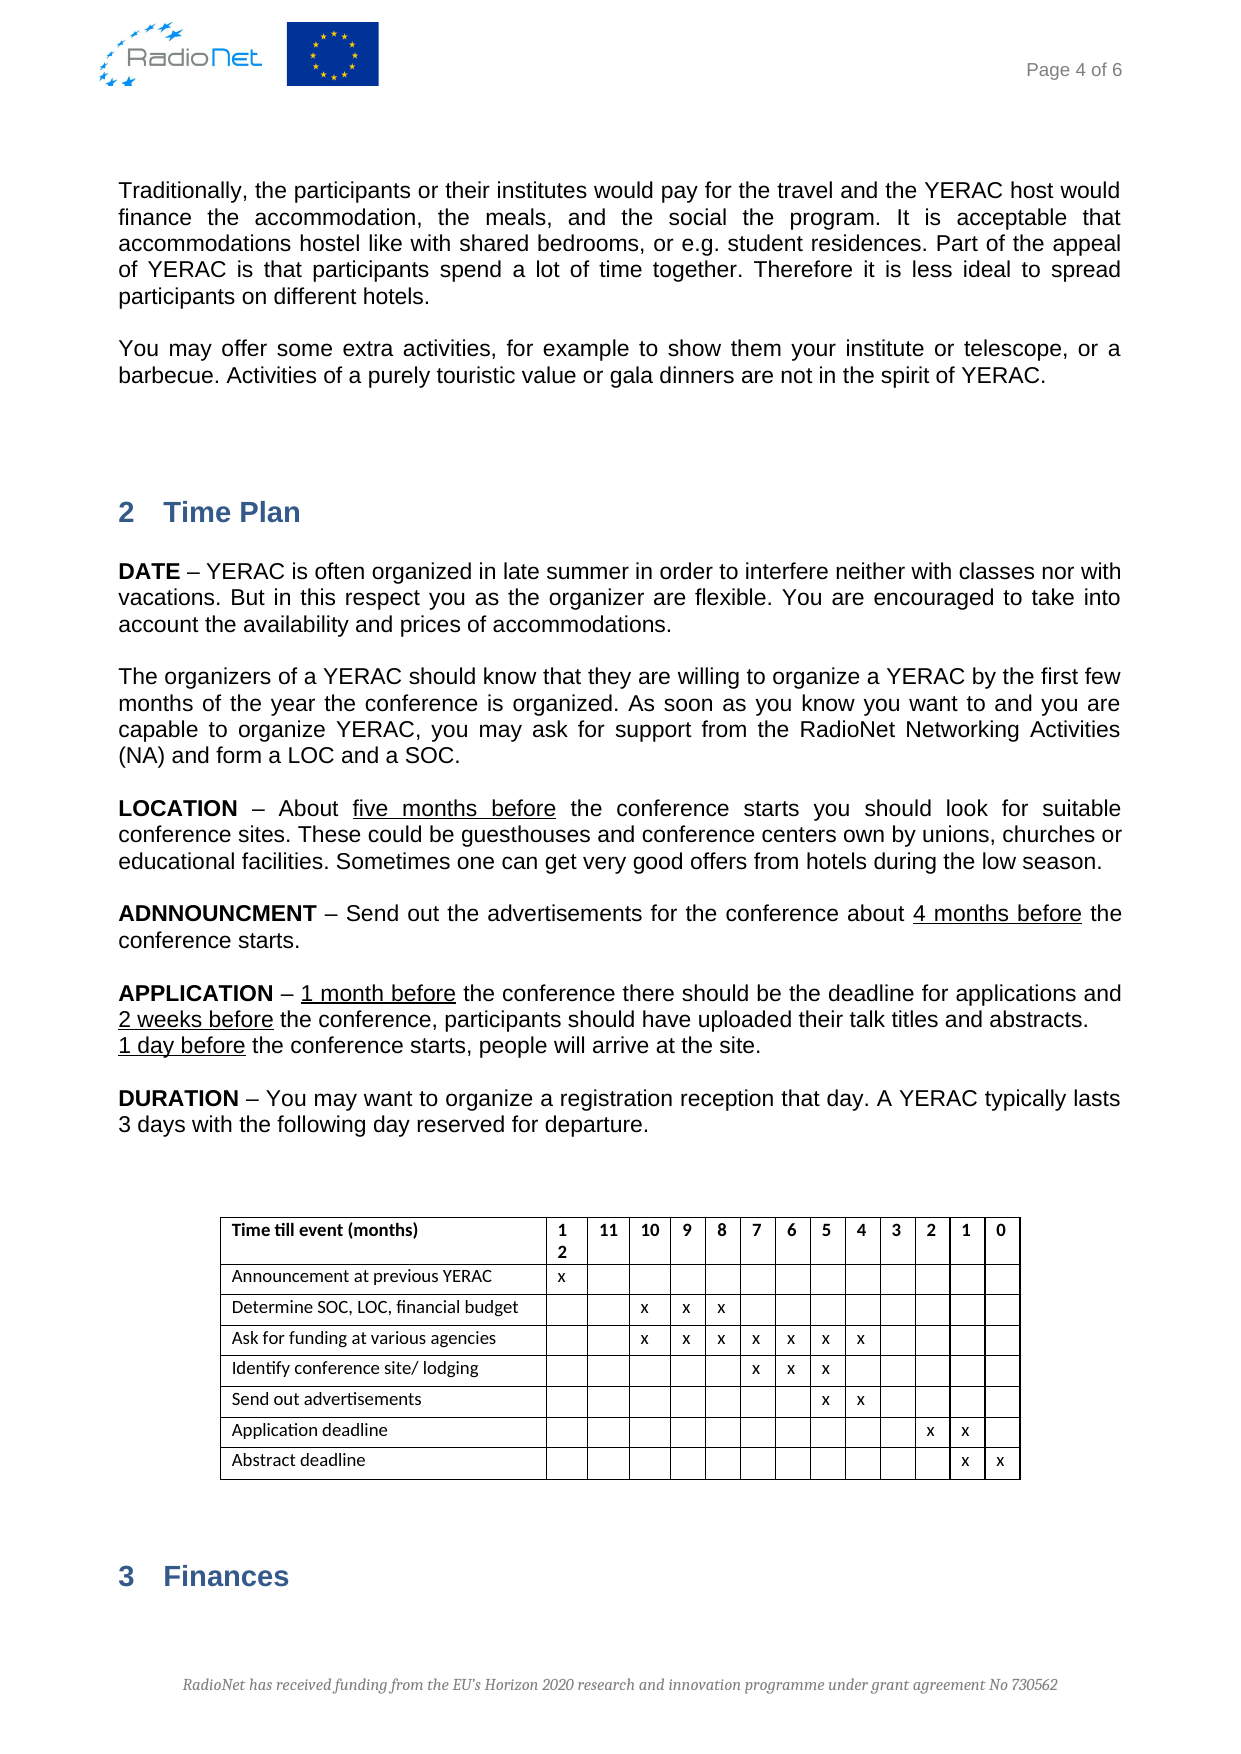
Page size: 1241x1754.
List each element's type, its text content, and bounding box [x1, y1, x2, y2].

table_header 6 [776, 1218, 810, 1263]
table_header 4 [846, 1218, 880, 1263]
table_cell [881, 1418, 915, 1447]
table_cell [671, 1418, 705, 1447]
table_cell [741, 1418, 775, 1447]
table_cell x [776, 1356, 810, 1386]
table_cell [846, 1448, 880, 1479]
table_cell [588, 1295, 629, 1325]
table_cell [986, 1356, 1019, 1386]
table_cell x [776, 1326, 810, 1355]
table_cell [671, 1387, 705, 1417]
table_cell [741, 1265, 775, 1294]
table_cell [846, 1295, 880, 1325]
table_cell [881, 1448, 915, 1479]
table_cell [588, 1387, 629, 1417]
table_header 2 [916, 1218, 949, 1263]
table_cell [630, 1448, 670, 1479]
table_header 5 [811, 1218, 845, 1263]
table_cell [741, 1448, 775, 1479]
table_header 11 [588, 1218, 629, 1263]
table_cell x [811, 1356, 845, 1386]
table_cell [741, 1387, 775, 1417]
text ADNNOUNCMENT – Send out the advertisements for the conference about 4 months before the conference starts. [118, 900, 1122, 953]
table_cell [951, 1265, 984, 1294]
table_cell [706, 1418, 740, 1447]
table_cell x [916, 1418, 949, 1447]
text The organizers of a YERAC should know that they are willing to organize a YERAC by the first few months of the year the conference is organized. As soon as you know you want to and you are capable to organize YERAC, you may ask for support from the RadioNet Networking Activities (NA) and form a LOC and a SOC. [118, 663, 1122, 769]
table_cell [547, 1356, 587, 1386]
table_cell [588, 1356, 629, 1386]
table_cell [951, 1295, 984, 1325]
subtitle Time Plan [118, 496, 1122, 529]
table_cell [881, 1387, 915, 1417]
table_cell [588, 1448, 629, 1479]
table_cell x [630, 1295, 670, 1325]
table_cell [951, 1356, 984, 1386]
table_header 1 [951, 1218, 984, 1263]
table_cell [588, 1326, 629, 1355]
picture [99, 22, 262, 86]
table_cell [986, 1265, 1019, 1294]
table_header 8 [706, 1218, 740, 1263]
table_cell [706, 1448, 740, 1479]
text DURATION – You may want to organize a registration reception that day. A YERAC typically lasts 3 days with the following day reserved for departure. [118, 1085, 1122, 1138]
table_header 9 [671, 1218, 705, 1263]
table_cell [881, 1265, 915, 1294]
table_cell x [951, 1418, 984, 1447]
text DATE – YERAC is often organized in late summer in order to interfere neither with classes nor with vacations. But in this respect you as the organizer are flexible. You are encouraged to take into account the availability and prices of accommodations. [118, 558, 1122, 637]
table_cell x [811, 1326, 845, 1355]
table_cell [916, 1265, 949, 1294]
table_cell [706, 1356, 740, 1386]
text LOCATION – About five months before the conference starts you should look for suitable conference sites. These could be guesthouses and conference centers own by unions, churches or educational facilities. Sometimes one can get very good offers from hotels during the low season. [118, 795, 1122, 874]
table_cell [776, 1418, 810, 1447]
table_cell x [986, 1448, 1019, 1479]
table_cell Send out advertisements [221, 1387, 546, 1417]
table_cell [846, 1418, 880, 1447]
table_cell [671, 1356, 705, 1386]
table_cell [630, 1265, 670, 1294]
table_cell x [951, 1448, 984, 1479]
table_header Time till event (months) [221, 1218, 546, 1263]
text Traditionally, the participants or their institutes would pay for the travel and the YERAC host would finance the accommodation, the meals, and the social the program. It is acceptable that accommodations hostel like with shared bedrooms, or e.g. student residences. Part of the appeal of YERAC is that participants spend a lot of time together. Therefore it is less ideal to spread participants on different hotels. [118, 177, 1122, 309]
table_cell x [630, 1326, 670, 1355]
table_cell [630, 1418, 670, 1447]
table_cell [951, 1387, 984, 1417]
text 1 day before the conference starts, people will arrive at the site. [118, 1032, 1122, 1058]
table_cell [811, 1418, 845, 1447]
table_cell [986, 1387, 1019, 1417]
table_cell [986, 1326, 1019, 1355]
table_cell [811, 1295, 845, 1325]
table_header 12 [547, 1218, 587, 1263]
table_cell [986, 1295, 1019, 1325]
table_cell [671, 1265, 705, 1294]
table_cell [811, 1265, 845, 1294]
text You may offer some extra activities, for example to show them your institute or telescope, or a barbecue. Activities of a purely touristic value or gala dinners are not in the spirit of YERAC. [118, 335, 1122, 388]
table_cell [776, 1295, 810, 1325]
table_cell x [846, 1387, 880, 1417]
table_cell Abstract deadline [221, 1448, 546, 1479]
table_cell [986, 1418, 1019, 1447]
table_cell [630, 1356, 670, 1386]
table_cell [846, 1265, 880, 1294]
table_cell [706, 1265, 740, 1294]
table_cell Announcement at previous YERAC [221, 1265, 546, 1294]
table_cell [916, 1356, 949, 1386]
table_cell x [846, 1326, 880, 1355]
table_cell [588, 1265, 629, 1294]
table_header 3 [881, 1218, 915, 1263]
table_cell x [671, 1295, 705, 1325]
picture [286, 22, 379, 86]
table_cell Determine SOC, LOC, financial budget [221, 1295, 546, 1325]
table_cell x [671, 1326, 705, 1355]
table_cell x [741, 1356, 775, 1386]
table_cell [881, 1295, 915, 1325]
table_cell [776, 1265, 810, 1294]
table_cell Ask for funding at various agencies [221, 1326, 546, 1355]
table_cell [916, 1326, 949, 1355]
table_cell [671, 1448, 705, 1479]
table_cell [706, 1387, 740, 1417]
table_cell [811, 1448, 845, 1479]
table_cell [588, 1418, 629, 1447]
table_cell [916, 1295, 949, 1325]
table_cell [547, 1326, 587, 1355]
table_header 7 [741, 1218, 775, 1263]
table_cell [741, 1295, 775, 1325]
subtitle Finances [118, 1559, 1122, 1593]
table_header 0 [986, 1218, 1019, 1263]
table_cell x [706, 1326, 740, 1355]
table_cell [547, 1418, 587, 1447]
text APPLICATION – 1 month before the conference there should be the deadline for applications and 2 weeks before the conference, participants should have uploaded their talk titles and abstracts. [118, 979, 1122, 1032]
table_cell [951, 1326, 984, 1355]
table_cell x [547, 1265, 587, 1294]
table_cell [630, 1387, 670, 1417]
table_cell Application deadline [221, 1418, 546, 1447]
table_cell [547, 1448, 587, 1479]
table_cell [881, 1356, 915, 1386]
table_cell Identify conference site/ lodging [221, 1356, 546, 1386]
table_header 10 [630, 1218, 670, 1263]
table_cell [881, 1326, 915, 1355]
table_cell x [741, 1326, 775, 1355]
table_cell [547, 1295, 587, 1325]
table_cell x [706, 1295, 740, 1325]
table_cell x [811, 1387, 845, 1417]
table_cell [846, 1356, 880, 1386]
table_cell [547, 1387, 587, 1417]
table_cell [776, 1387, 810, 1417]
table_cell [916, 1387, 949, 1417]
table_cell [916, 1448, 949, 1479]
table_cell [776, 1448, 810, 1479]
